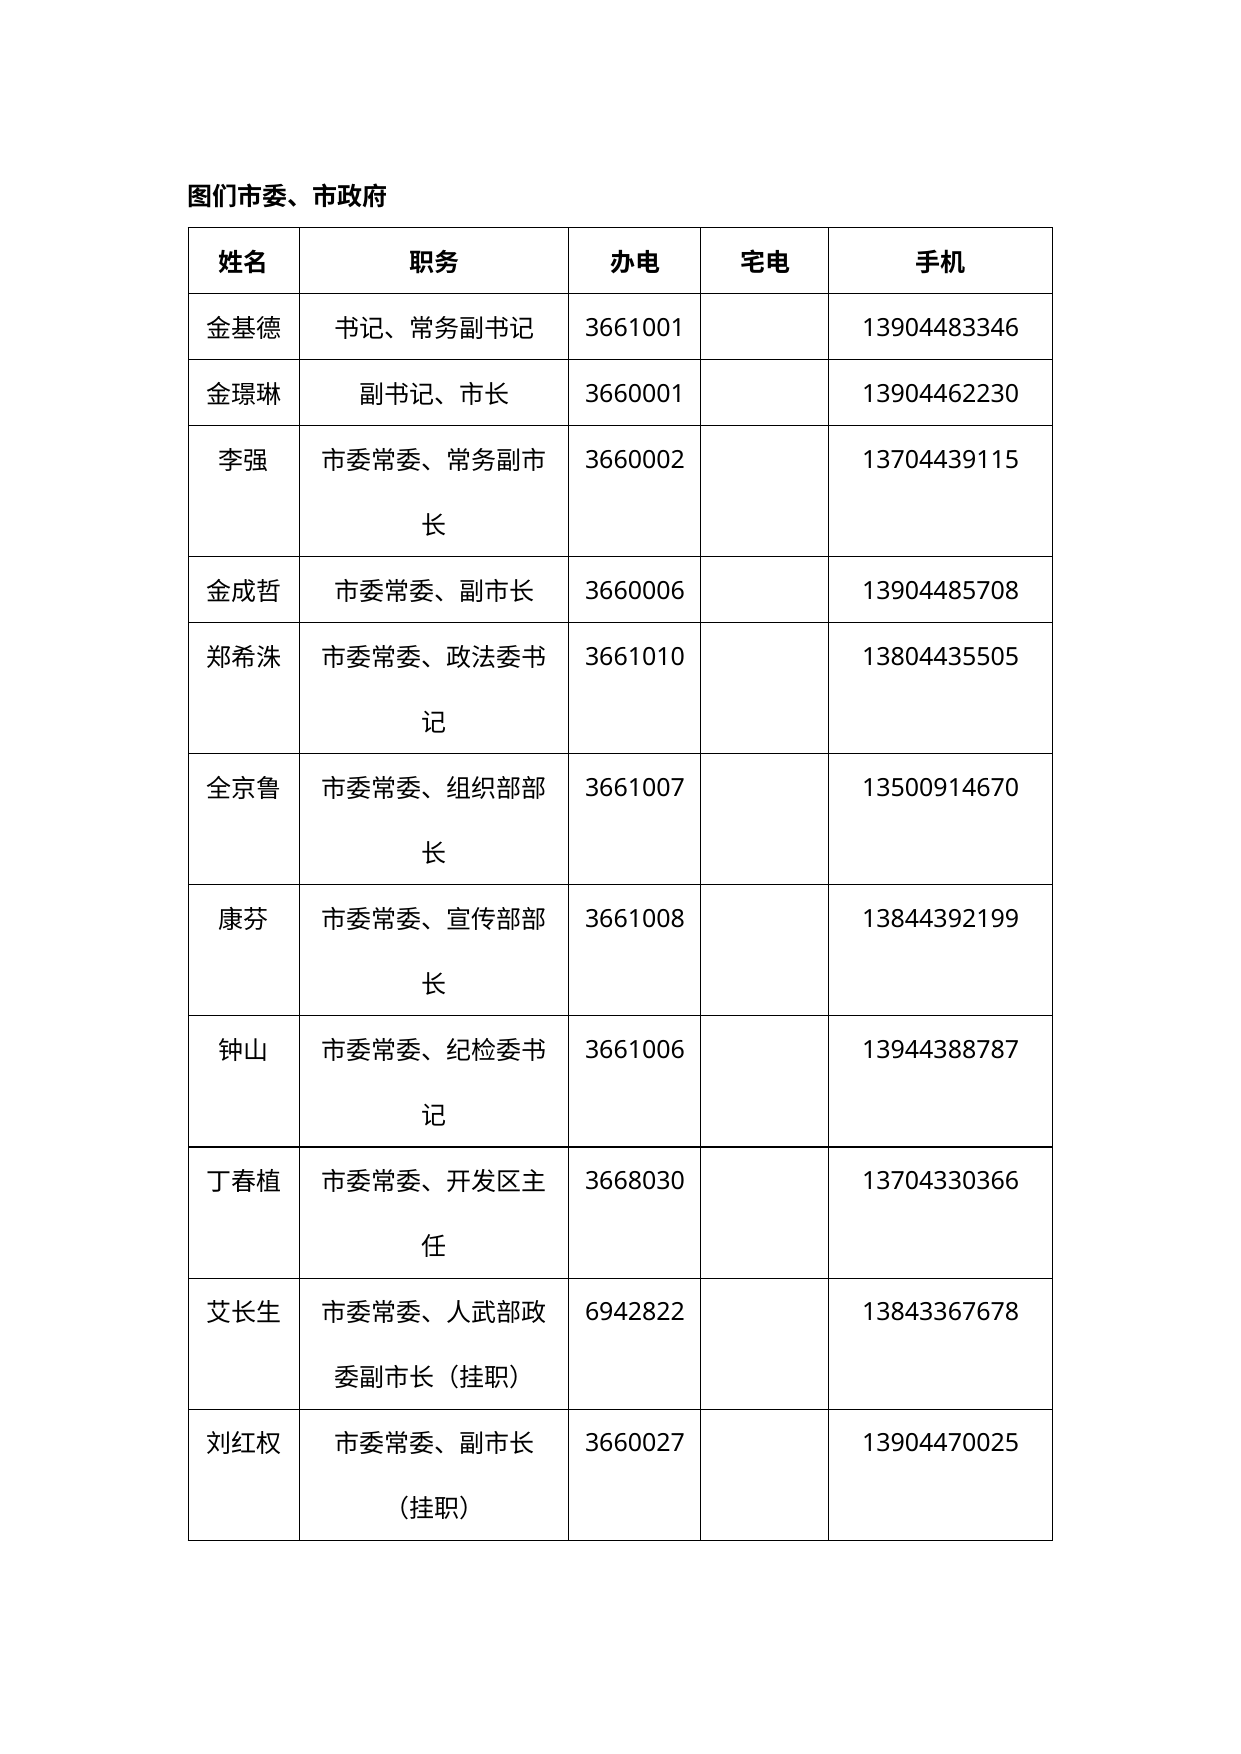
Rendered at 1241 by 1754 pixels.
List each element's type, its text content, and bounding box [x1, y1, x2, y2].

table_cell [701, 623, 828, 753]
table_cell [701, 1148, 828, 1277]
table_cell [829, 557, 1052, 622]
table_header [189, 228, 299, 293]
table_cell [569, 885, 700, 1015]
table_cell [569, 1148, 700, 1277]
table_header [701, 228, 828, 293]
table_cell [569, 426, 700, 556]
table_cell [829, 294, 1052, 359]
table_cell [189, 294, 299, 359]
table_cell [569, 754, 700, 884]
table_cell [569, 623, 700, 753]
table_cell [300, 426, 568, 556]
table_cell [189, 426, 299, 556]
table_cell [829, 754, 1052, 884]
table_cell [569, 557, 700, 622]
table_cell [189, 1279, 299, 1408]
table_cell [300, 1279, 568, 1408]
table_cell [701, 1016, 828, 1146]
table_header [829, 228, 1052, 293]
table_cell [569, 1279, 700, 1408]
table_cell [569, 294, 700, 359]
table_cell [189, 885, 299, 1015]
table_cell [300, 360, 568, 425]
text 图们市委、市政府 [187, 162, 1053, 227]
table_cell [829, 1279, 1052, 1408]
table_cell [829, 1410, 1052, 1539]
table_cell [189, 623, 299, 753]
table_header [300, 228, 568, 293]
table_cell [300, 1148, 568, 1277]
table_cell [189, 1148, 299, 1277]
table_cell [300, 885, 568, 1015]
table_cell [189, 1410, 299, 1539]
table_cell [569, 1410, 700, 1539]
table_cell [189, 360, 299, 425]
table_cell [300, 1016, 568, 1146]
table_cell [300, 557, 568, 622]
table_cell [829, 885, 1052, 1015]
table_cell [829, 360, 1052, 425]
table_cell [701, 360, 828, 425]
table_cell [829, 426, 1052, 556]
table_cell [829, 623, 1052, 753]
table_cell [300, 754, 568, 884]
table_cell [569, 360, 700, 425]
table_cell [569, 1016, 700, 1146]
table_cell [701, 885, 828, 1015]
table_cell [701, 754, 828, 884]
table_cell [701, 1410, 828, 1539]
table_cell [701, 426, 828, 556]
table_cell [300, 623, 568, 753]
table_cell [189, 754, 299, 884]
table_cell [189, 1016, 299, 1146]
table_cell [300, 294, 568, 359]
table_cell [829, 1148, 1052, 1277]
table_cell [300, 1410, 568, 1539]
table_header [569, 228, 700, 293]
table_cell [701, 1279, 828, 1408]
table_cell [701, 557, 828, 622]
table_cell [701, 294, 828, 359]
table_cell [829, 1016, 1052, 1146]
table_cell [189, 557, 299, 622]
